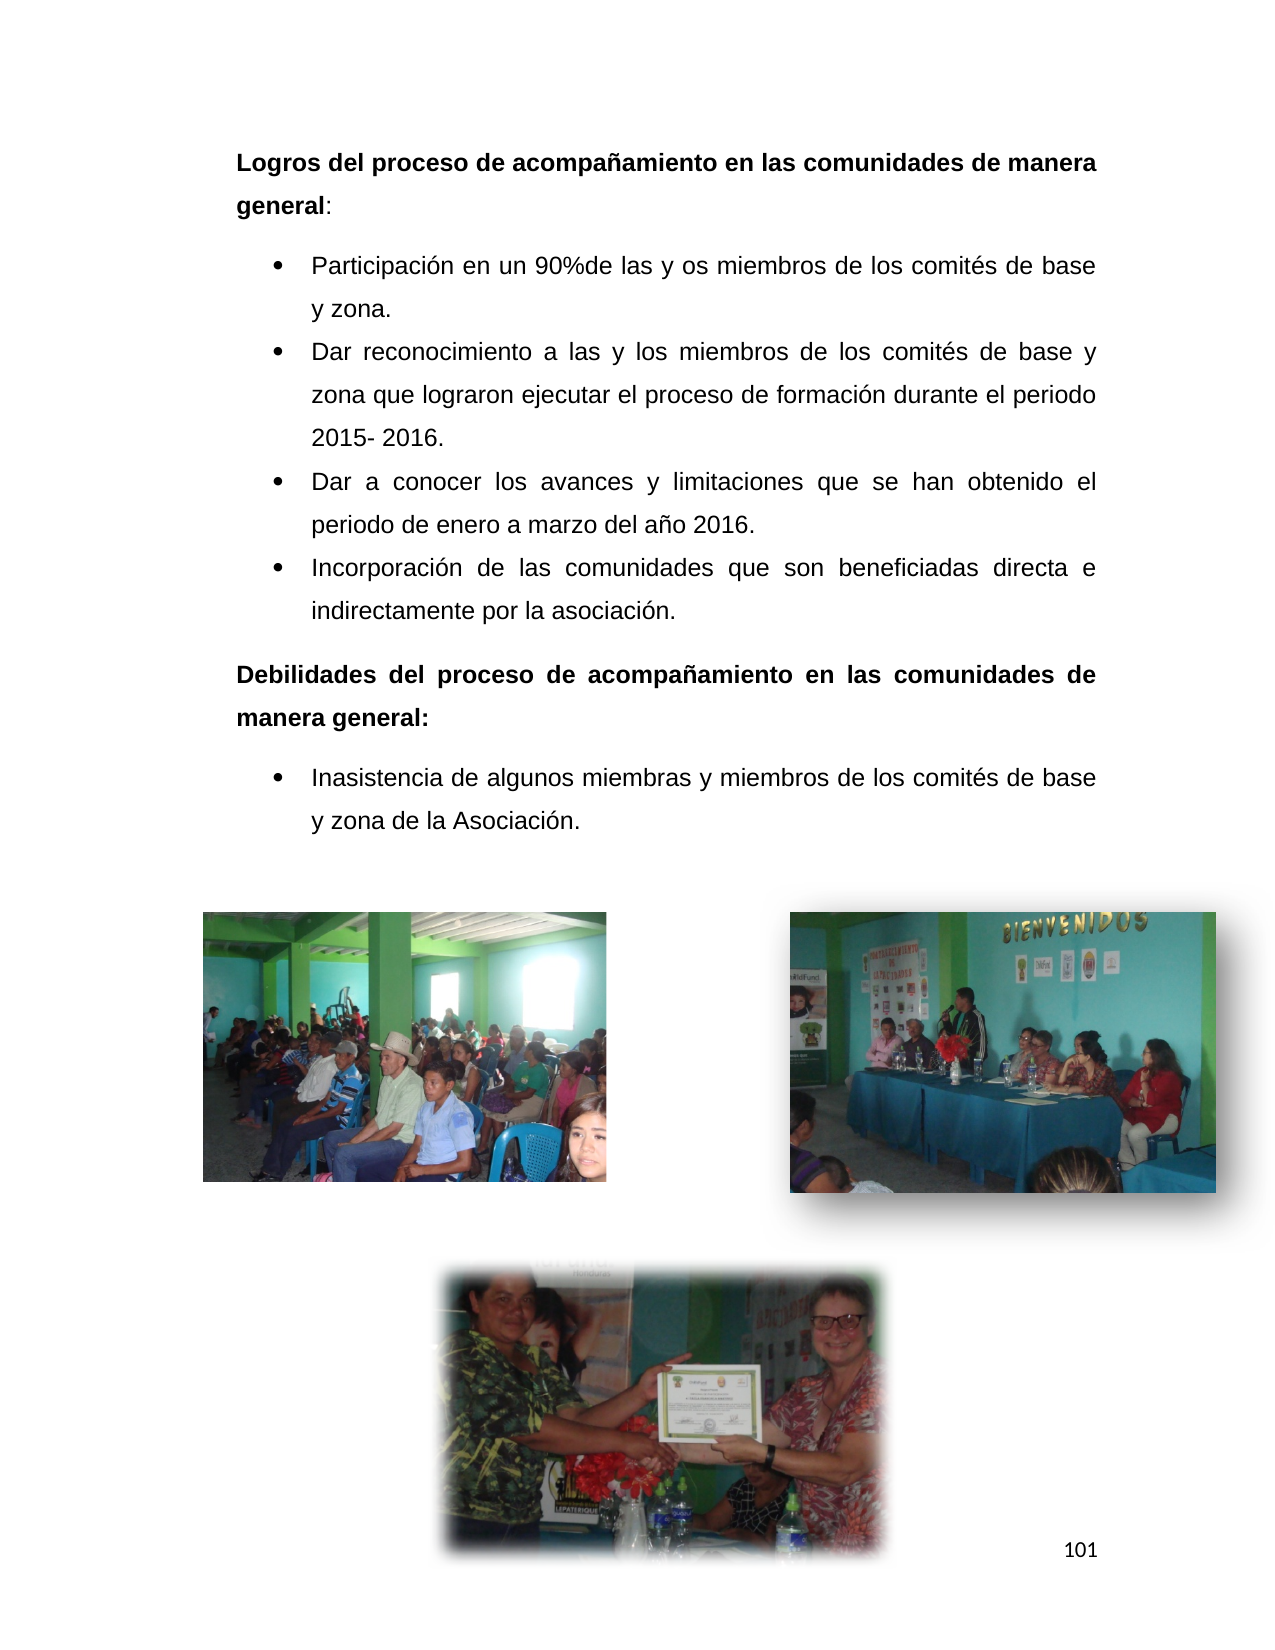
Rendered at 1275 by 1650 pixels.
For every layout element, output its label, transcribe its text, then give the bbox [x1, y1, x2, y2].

list Dar reconocimiento a las y los miembros de los comités de base y zona que lograron ejecutar el proceso de formación durante el periodo 2015- 2016. [274, 337, 1098, 452]
picture [790, 912, 1216, 1193]
list Inasistencia de algunos miembras y miembros de los comités de base y zona de la Asociación. [274, 763, 1098, 835]
list Incorporación de las comunidades que son beneficiadas directa e indirectamente por la asociación. [274, 553, 1098, 625]
list Participación en un 90%de las y os miembros de los comités de base y zona. [274, 251, 1098, 323]
picture [203, 912, 607, 1182]
list Dar a conocer los avances y limitaciones que se han obtenido el periodo de enero a marzo del año 2016. [274, 466, 1098, 538]
text Logros del proceso de acompañamiento en las comunidades de manera general: [236, 148, 1098, 219]
picture [458, 1286, 868, 1540]
text Debilidades del proceso de acompañamiento en las comunidades de manera general: [236, 660, 1098, 732]
